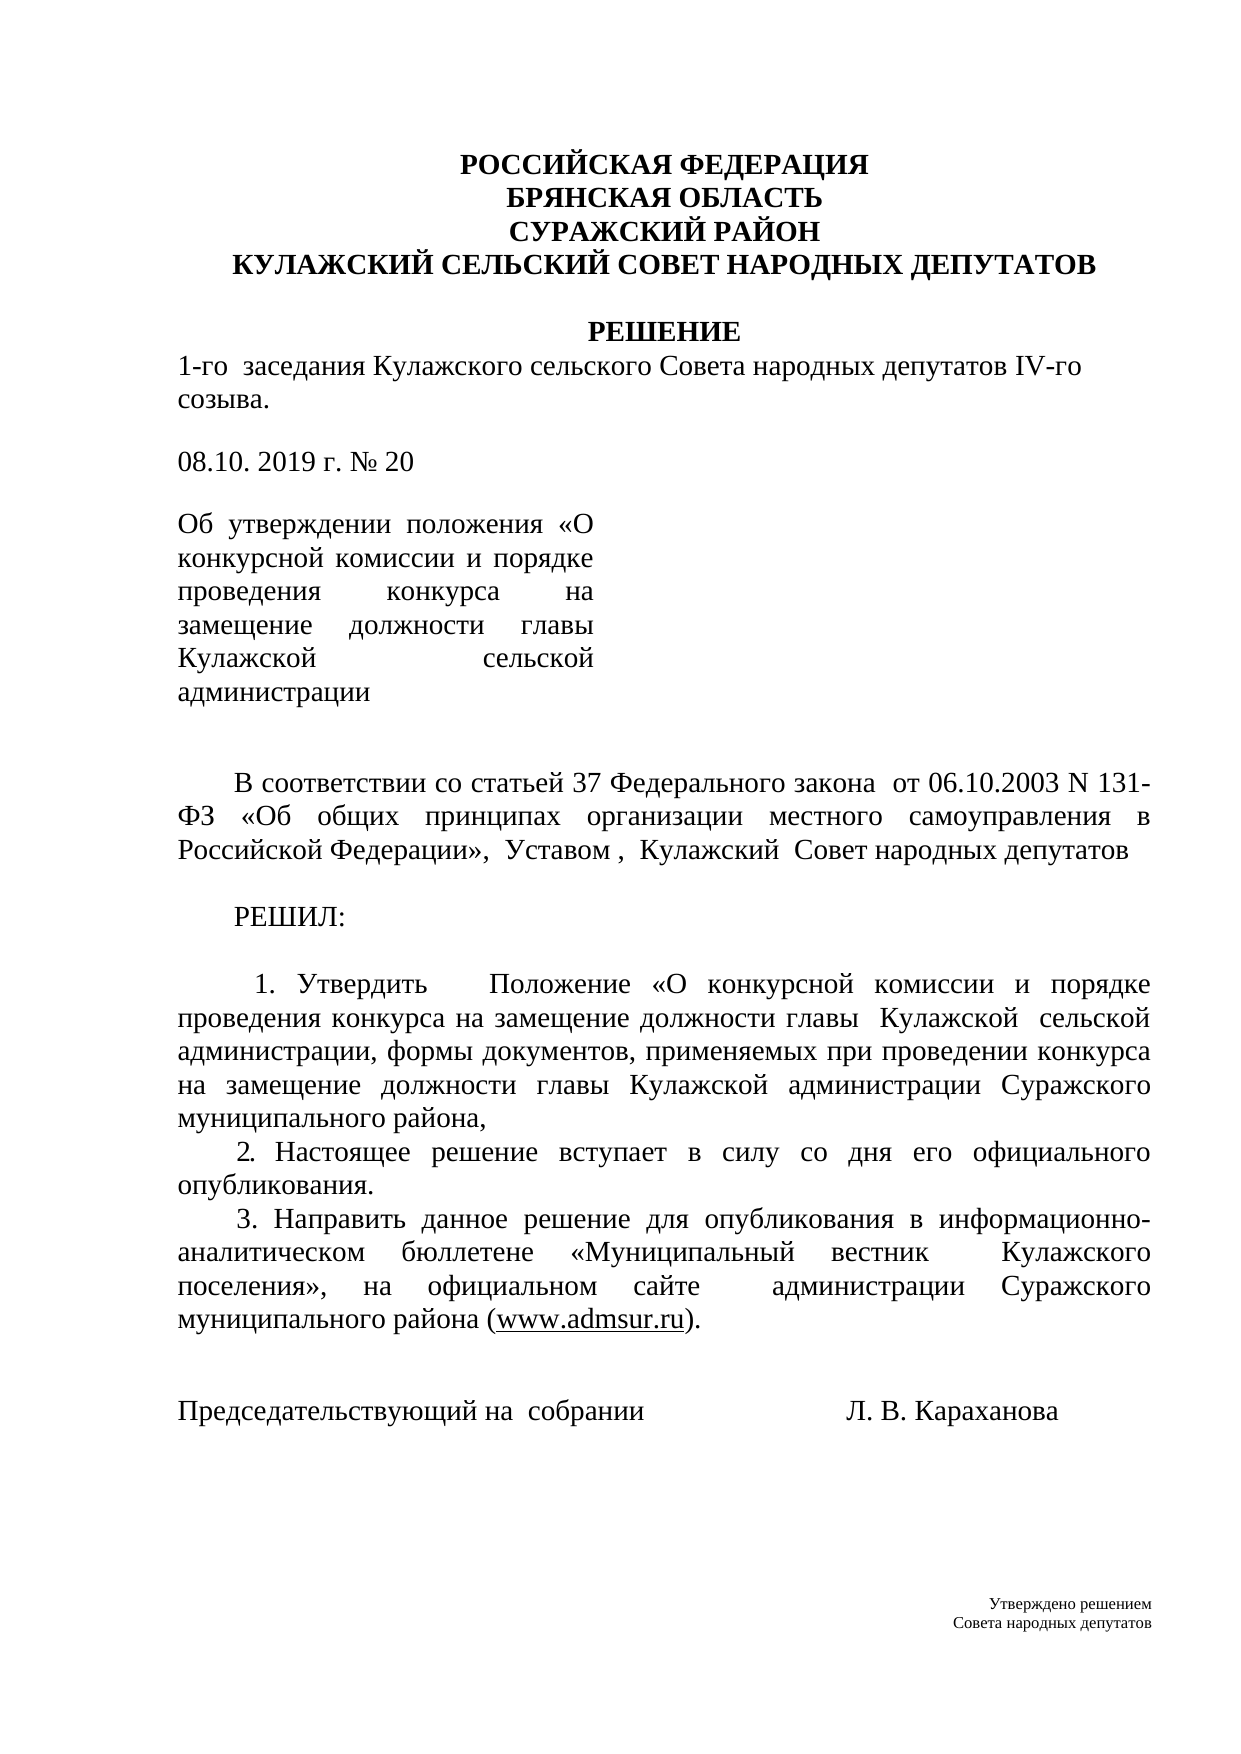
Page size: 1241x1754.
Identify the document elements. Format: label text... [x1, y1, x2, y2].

text БРЯНСКАЯ ОБЛАСТЬ [177, 180, 1152, 214]
text СУРАЖСКИЙ РАЙОН [177, 214, 1152, 247]
text Утверждено решением [177, 1594, 1152, 1613]
text РОССИЙСКАЯ ФЕДЕРАЦИЯ [177, 147, 1152, 180]
text 08.10. 2019 г. № 20 [177, 444, 1152, 477]
text Председательствующий на собрании Л. В. Караханова [177, 1393, 1152, 1426]
text 3. Направить данное решение для опубликования в информационно-аналитическом бюллетене «Муниципальный вестник Кулажского поселения», на официальном сайте администрации Суражского муниципального района (www.admsur.ru). [177, 1201, 1152, 1335]
text Совета народных депутатов [177, 1613, 1152, 1632]
text Об утверждении положения «О конкурсной комиссии и порядке проведения конкурса на замещение должности главы Кулажской сельской администрации [177, 506, 594, 707]
text 1. Утвердить Положение «О конкурсной комиссии и порядке проведения конкурса на замещение должности главы Кулажской сельской администрации, формы документов, применяемых при проведении конкурса на замещение должности главы Кулажской администрации Суражского муниципального района, [177, 966, 1152, 1134]
text КУЛАЖСКИЙ СЕЛЬСКИЙ СОВЕТ НАРОДНЫХ ДЕПУТАТОВ [177, 247, 1152, 281]
text В соответствии со статьей 37 Федерального закона от 06.10.2003 N 131-ФЗ «Об общих принципах организации местного самоуправления в Российской Федерации», Уставом , Кулажский Совет народных депутатов [177, 765, 1152, 866]
text 1-го заседания Кулажского сельского Совета народных депутатов IV-го созыва. [177, 348, 1152, 415]
text 2. Настоящее решение вступает в силу со дня его официального опубликования. [177, 1134, 1152, 1201]
text РЕШЕНИЕ [177, 314, 1152, 348]
text РЕШИЛ: [177, 899, 1152, 933]
